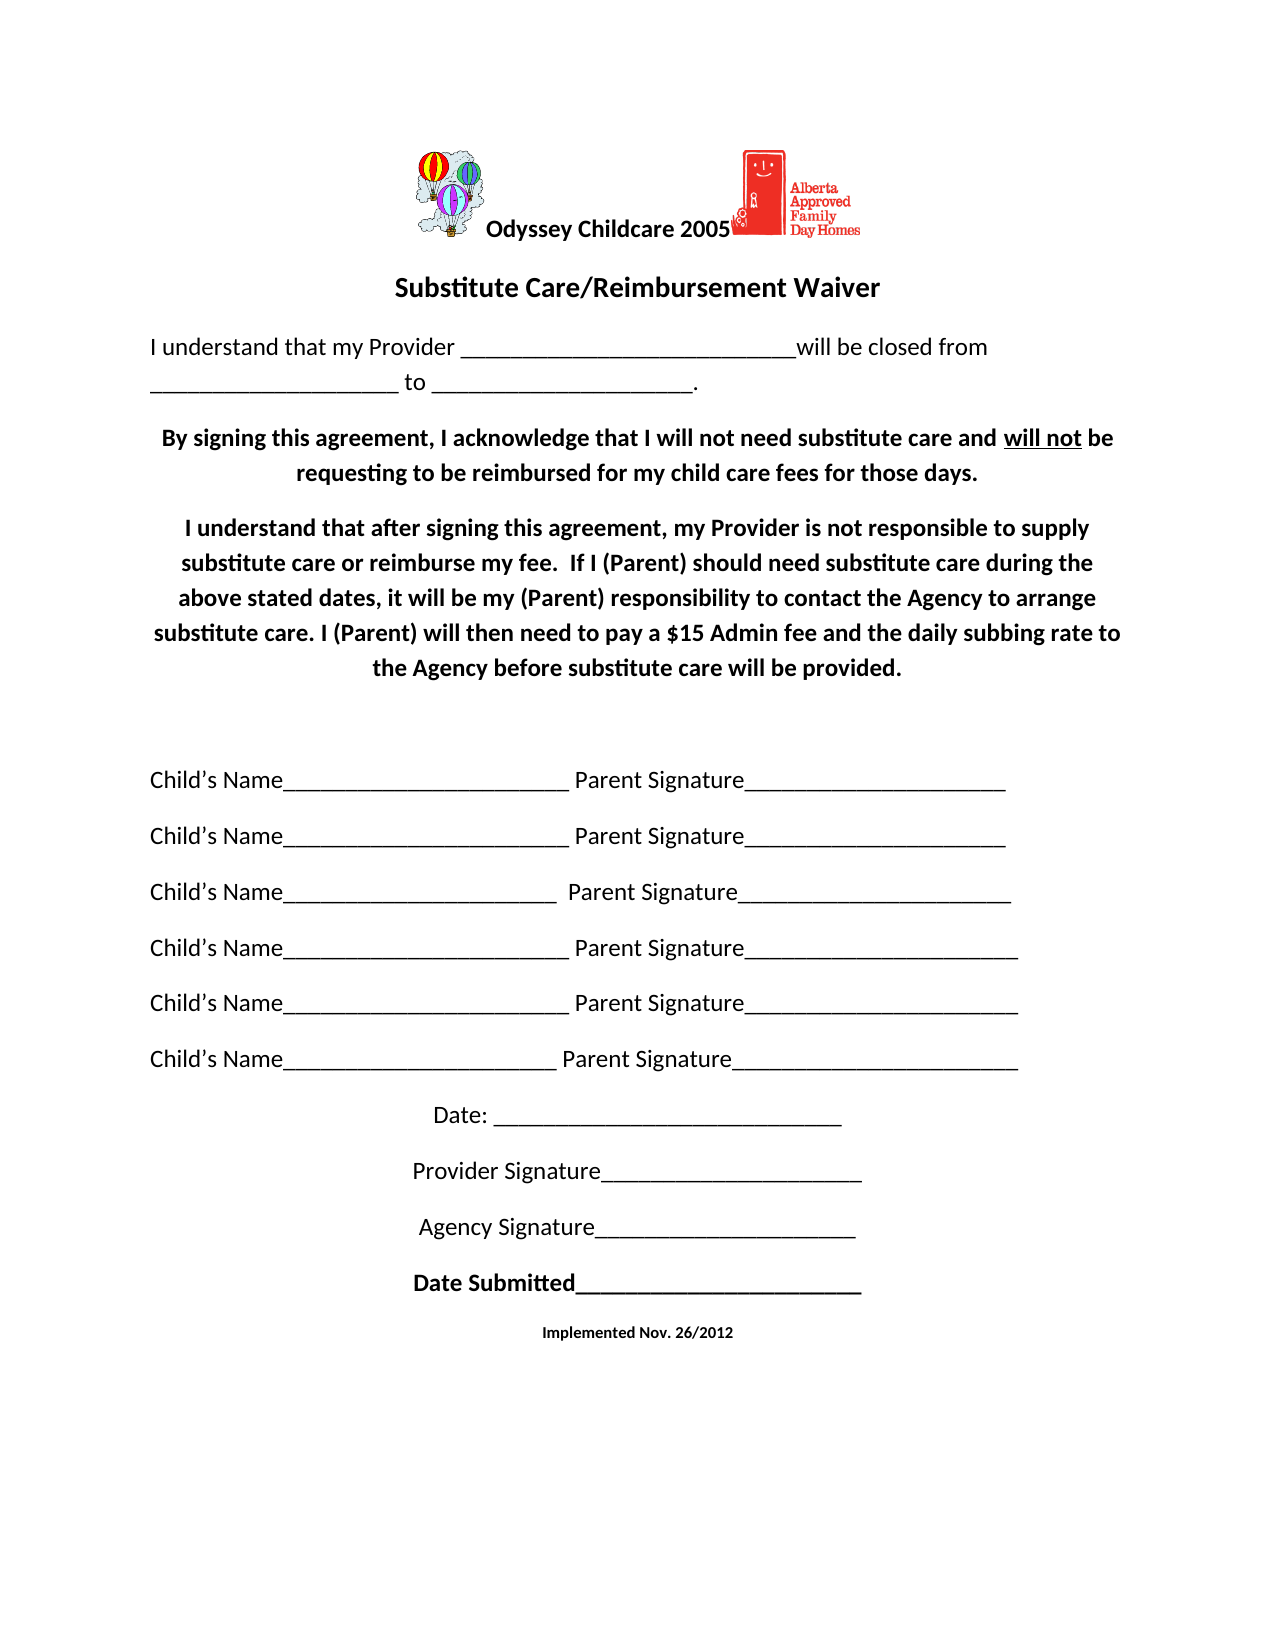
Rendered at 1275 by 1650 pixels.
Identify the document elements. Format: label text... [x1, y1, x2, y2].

text Provider Signature_____________________ [150, 1155, 1125, 1186]
text Date: ____________________________ [150, 1099, 1125, 1130]
text Odyssey Childcare 2005 [150, 150, 1125, 244]
text Child’s Name______________________ Parent Signature______________________ [150, 876, 1125, 906]
text Child’s Name_______________________ Parent Signature_____________________ [150, 764, 1125, 795]
text Child’s Name______________________ Parent Signature_______________________ [150, 1043, 1125, 1074]
text Substitute Care/Reimbursement Waiver [150, 269, 1125, 305]
text Child’s Name_______________________ Parent Signature______________________ [150, 987, 1125, 1018]
text Child’s Name_______________________ Parent Signature______________________ [150, 932, 1125, 962]
text Child’s Name_______________________ Parent Signature_____________________ [150, 820, 1125, 851]
text Date Submitted_______________________ [150, 1267, 1125, 1297]
picture [731, 150, 860, 238]
text I understand that after signing this agreement, my Provider is not responsible to supply substitute care or reimburse my fee. If I (Parent) should need substitute care during the above stated dates, it will be my (Parent) responsibility to contact the Agency to arrange substitute care. I (Parent) will then need to pay a $15 Admin fee and the daily subbing rate to the Agency before substitute care will be provided. [150, 512, 1125, 683]
text Implemented Nov. 26/2012 [150, 1322, 1125, 1343]
text Agency Signature_____________________ [150, 1211, 1125, 1241]
text I understand that my Provider ___________________________will be closed from ____________________ to _____________________. [150, 331, 1125, 396]
text By signing this agreement, I acknowledge that I will not need substitute care and will not be requesting to be reimbursed for my child care fees for those days. [150, 422, 1125, 487]
